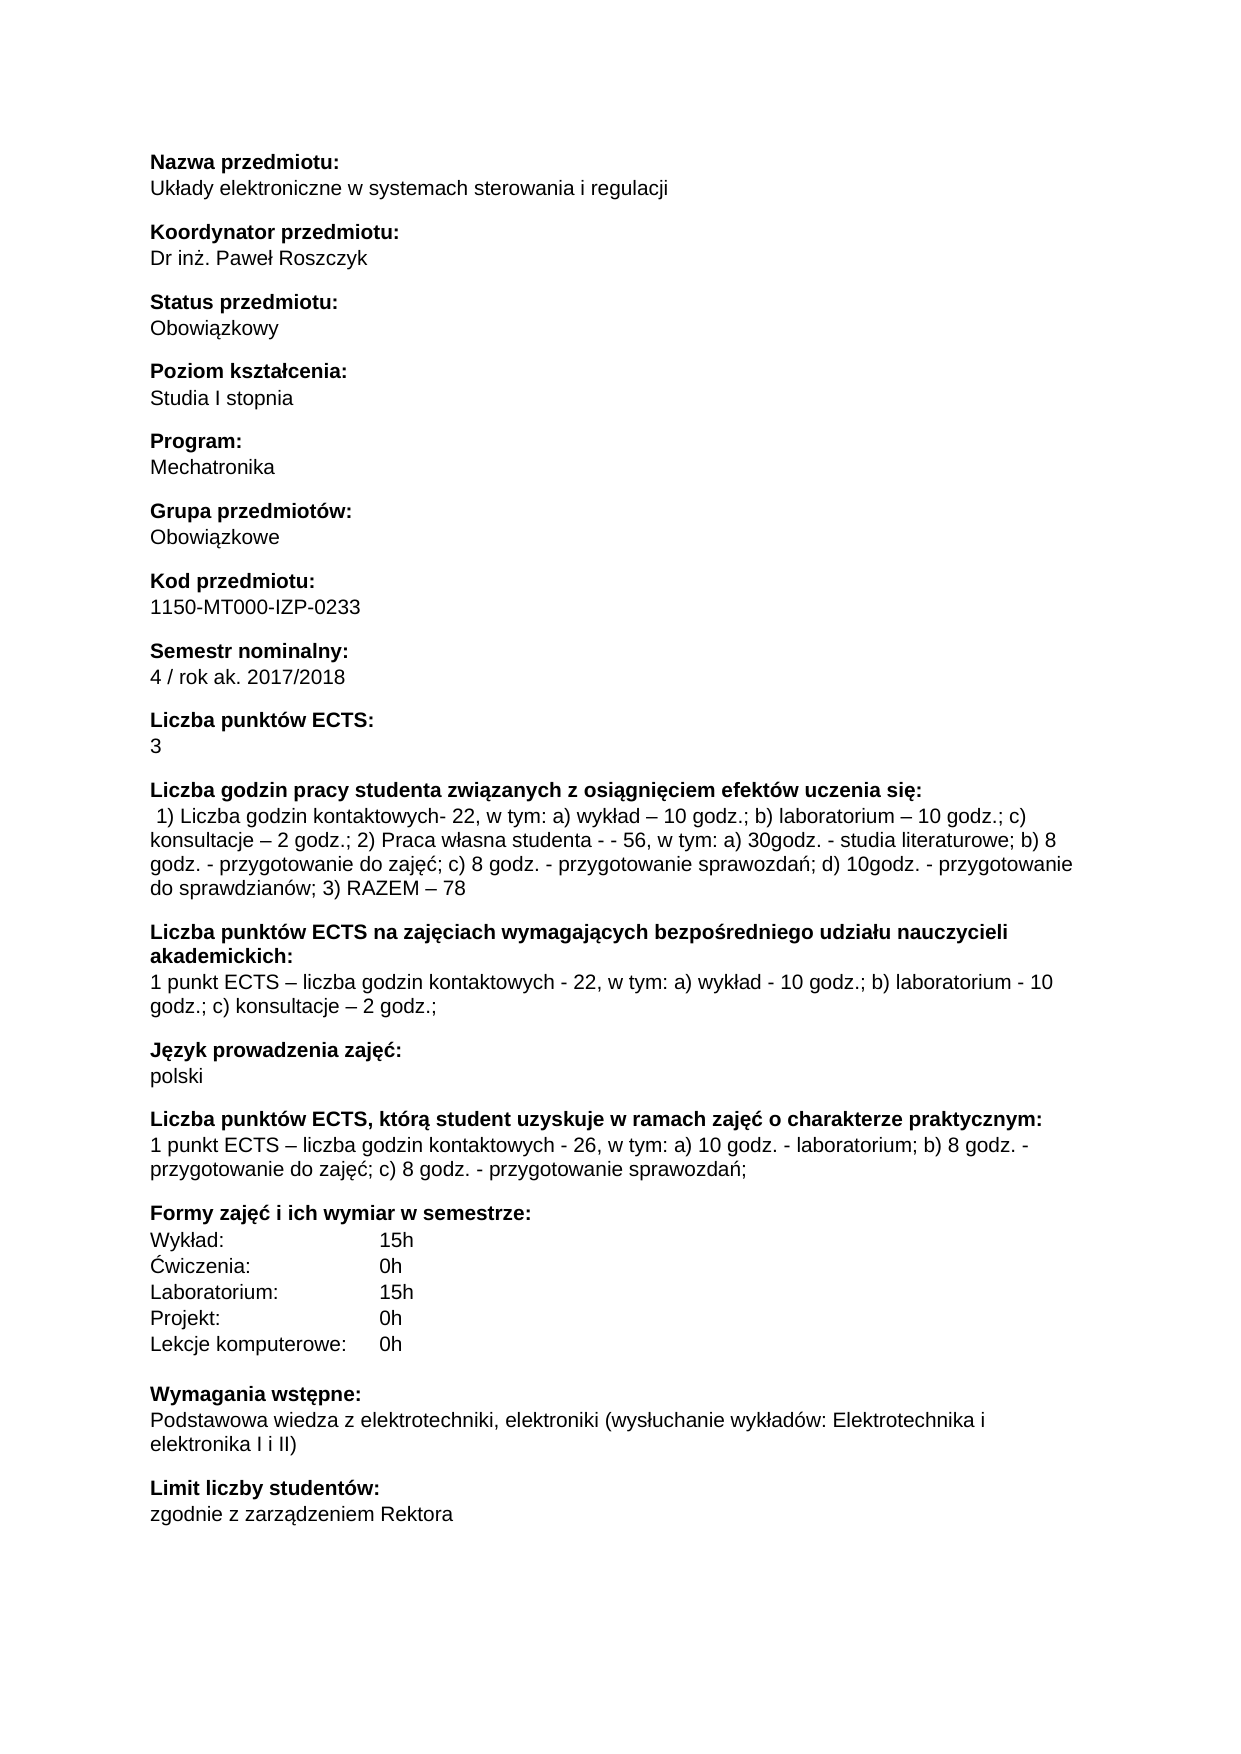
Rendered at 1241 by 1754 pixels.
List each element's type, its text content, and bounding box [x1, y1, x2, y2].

text Grupa przedmiotów: [150, 499, 1090, 523]
text Liczba punktów ECTS na zajęciach wymagających bezpośredniego udziału nauczycieli akademickich: [150, 920, 1090, 968]
table_cell Lekcje komputerowe: [140, 1332, 367, 1356]
text Semestr nominalny: [150, 638, 1090, 662]
text Mechatronika [150, 455, 1090, 479]
text Liczba punktów ECTS, którą student uzyskuje w ramach zajęć o charakterze praktycznym: [150, 1107, 1090, 1131]
table_header Wykład: [140, 1228, 367, 1252]
text Obowiązkowe [150, 525, 1090, 549]
text Układy elektroniczne w systemach sterowania i regulacji [150, 176, 1090, 200]
text Program: [150, 429, 1090, 453]
text 3 [150, 734, 1090, 758]
text 1) Liczba godzin kontaktowych- 22, w tym: a) wykład – 10 godz.; b) laboratorium – 10 godz.; c) konsultacje – 2 godz.; 2) Praca własna studenta - - 56, w tym: a) 30godz. - studia literaturowe; b) 8 godz. - przygotowanie do zajęć; c) 8 godz. - przygotowanie sprawozdań; d) 10godz. - przygotowanie do sprawdzianów; 3) RAZEM – 78 [150, 804, 1090, 900]
text Liczba punktów ECTS: [150, 708, 1090, 732]
text Limit liczby studentów: [150, 1476, 1090, 1499]
table_cell Laboratorium: [140, 1280, 367, 1304]
text 1 punkt ECTS – liczba godzin kontaktowych - 22, w tym: a) wykład - 10 godz.; b) laboratorium - 10 godz.; c) konsultacje – 2 godz.; [150, 970, 1090, 1018]
text Kod przedmiotu: [150, 569, 1090, 593]
text Wymagania wstępne: [150, 1382, 1090, 1406]
text Nazwa przedmiotu: [150, 150, 1090, 174]
table_cell Projekt: [140, 1306, 367, 1330]
text polski [150, 1063, 1090, 1087]
text Status przedmiotu: [150, 289, 1090, 313]
text 1150-MT000-IZP-0233 [150, 595, 1090, 619]
table_cell 0h [369, 1330, 597, 1356]
table_cell 0h [369, 1304, 597, 1330]
text Podstawowa wiedza z elektrotechniki, elektroniki (wysłuchanie wykładów: Elektrotechnika i elektronika I i II) [150, 1408, 1090, 1456]
text 1 punkt ECTS – liczba godzin kontaktowych - 26, w tym: a) 10 godz. - laboratorium; b) 8 godz. - przygotowanie do zajęć; c) 8 godz. - przygotowanie sprawozdań; [150, 1133, 1090, 1181]
text Dr inż. Paweł Roszczyk [150, 246, 1090, 270]
table_cell Ćwiczenia: [140, 1254, 367, 1278]
text Studia I stopnia [150, 385, 1090, 409]
text Poziom kształcenia: [150, 359, 1090, 383]
table_header 15h [369, 1228, 597, 1252]
text Język prowadzenia zajęć: [150, 1037, 1090, 1061]
table_cell 0h [369, 1252, 597, 1278]
text zgodnie z zarządzeniem Rektora [150, 1502, 1090, 1526]
text Obowiązkowy [150, 316, 1090, 339]
text 4 / rok ak. 2017/2018 [150, 664, 1090, 688]
text Koordynator przedmiotu: [150, 220, 1090, 244]
text Liczba godzin pracy studenta związanych z osiągnięciem efektów uczenia się: [150, 778, 1090, 802]
text Formy zajęć i ich wymiar w semestrze: [150, 1201, 1090, 1225]
table_cell 15h [369, 1278, 597, 1304]
